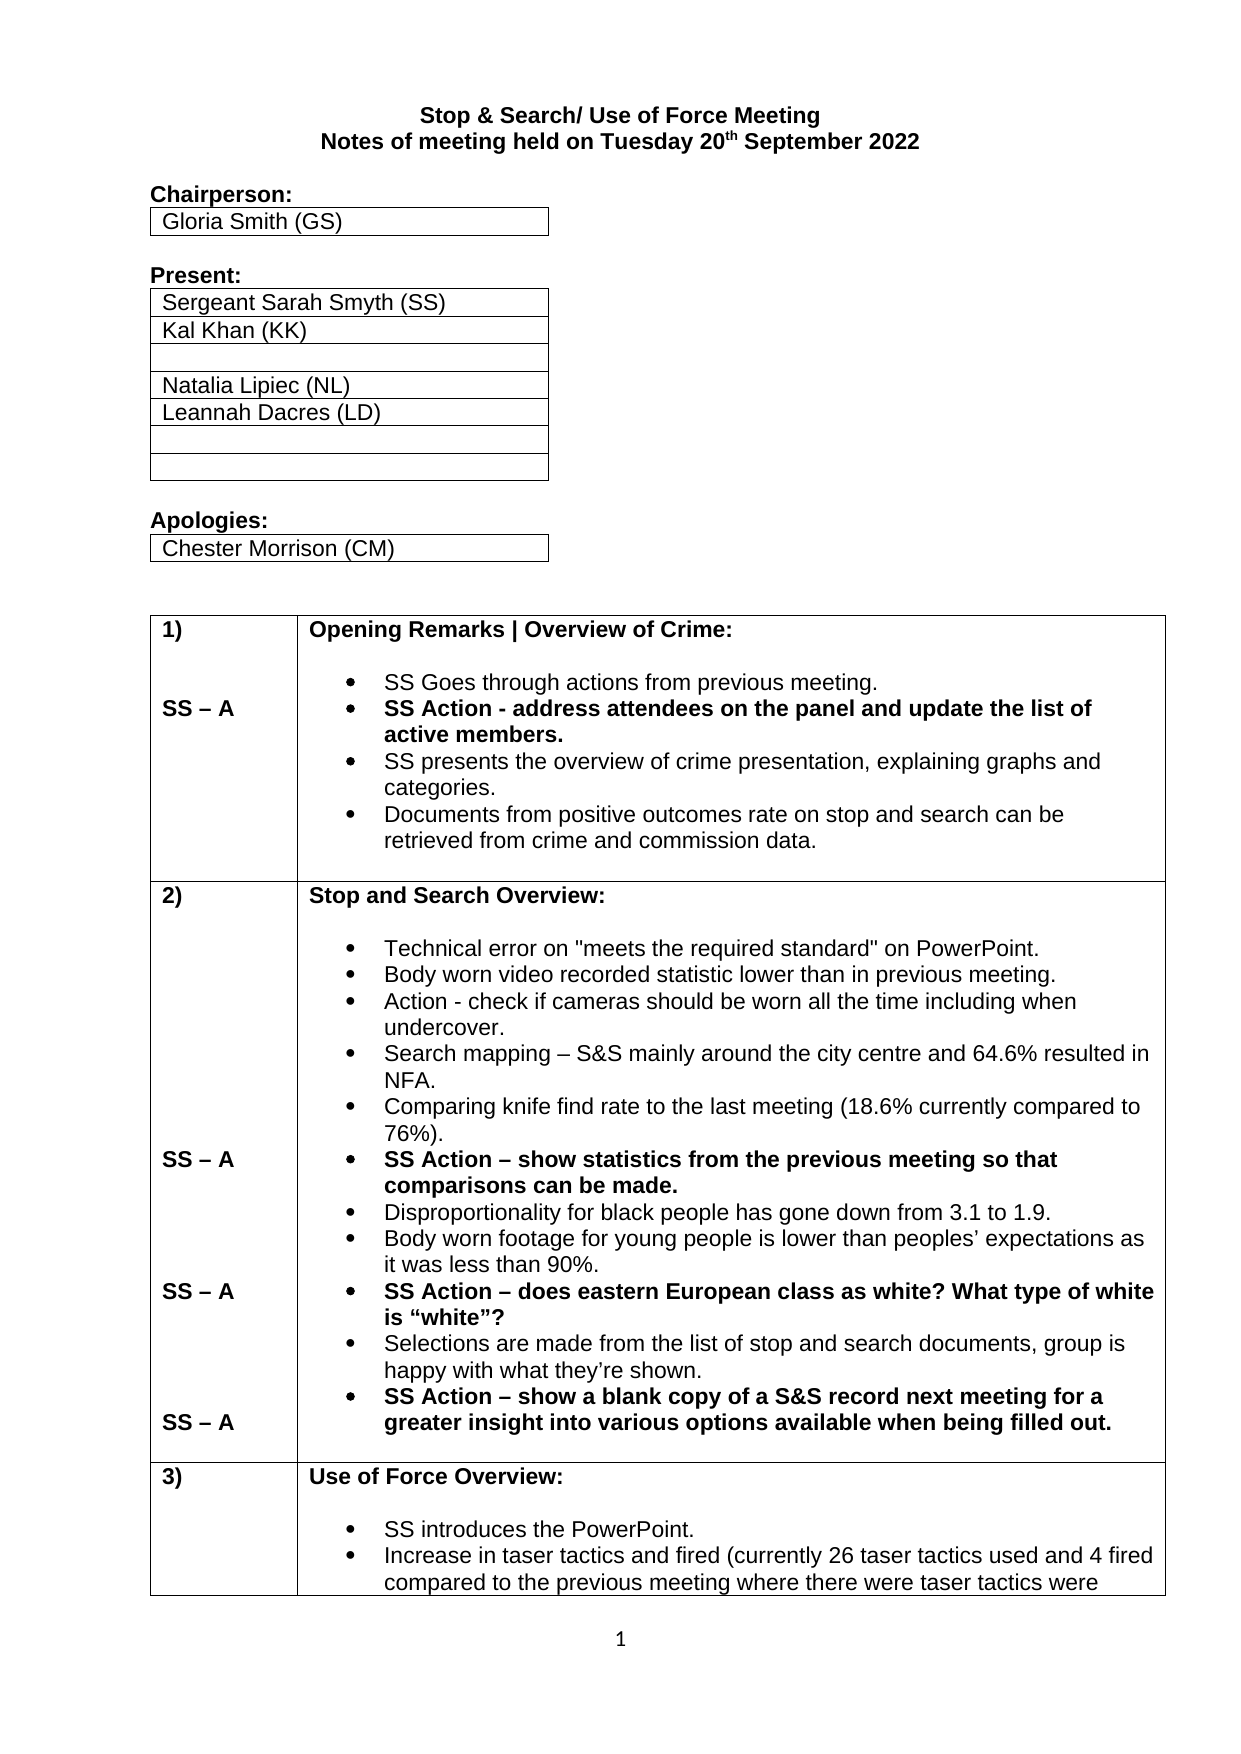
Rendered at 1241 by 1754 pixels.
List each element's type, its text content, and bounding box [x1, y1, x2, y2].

table_header Sergeant Sarah Smyth (SS) [151, 289, 548, 316]
table_header Gloria Smith (GS) [151, 208, 548, 234]
table_cell [151, 426, 548, 453]
table_header Opening Remarks | Overview of Crime: SS Goes through actions from previous meeting. SS Action - address attendees on the panel and update the list of active members. SS presents the overview of crime presentation, explaining graphs and categories. Documents from positive outcomes rate on stop and search can be retrieved from crime and commission data. [298, 616, 1165, 881]
table_header 1) SS – A [151, 616, 297, 881]
text Apologies: [150, 507, 1090, 534]
table_cell 3) SS – A [151, 1463, 297, 1595]
text Chairperson: [150, 181, 1090, 207]
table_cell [298, 1463, 1165, 1595]
text Present: [150, 262, 1090, 288]
table_cell Leannah Dacres (LD) [151, 399, 548, 425]
table_cell [151, 454, 548, 480]
table_cell Natalia Lipiec (NL) [151, 372, 548, 398]
table_cell 2) SS – A SS – A SS – A [151, 882, 297, 1462]
text Stop & Search/ Use of Force Meeting [150, 102, 1090, 128]
table_cell Stop and Search Overview: Technical error on "meets the required standard" on PowerPoint. Body worn video recorded statistic lower than in previous meeting. Action - check if cameras should be worn all the time including when undercover. Search mapping – S&S mainly around the city centre and 64.6% resulted in NFA. Comparing knife find rate to the last meeting (18.6% currently compared to 76%). SS Action – show statistics from the previous meeting so that comparisons can be made. Disproportionality for black people has gone down from 3.1 to 1.9. Body worn footage for young people is lower than peoples’ expectations as it was less than 90%. SS Action – does eastern European class as white? What type of white is “white”? Selections are made from the list of stop and search documents, group is happy with what they’re shown. SS Action – show a blank copy of a S&S record next meeting for a greater insight into various options available when being filled out. [298, 882, 1165, 1462]
table_cell Kal Khan (KK) [151, 317, 548, 343]
table_cell [151, 344, 548, 371]
text Notes of meeting held on Tuesday 20th September 2022 [150, 128, 1090, 154]
table_header Chester Morrison (CM) [151, 535, 548, 561]
